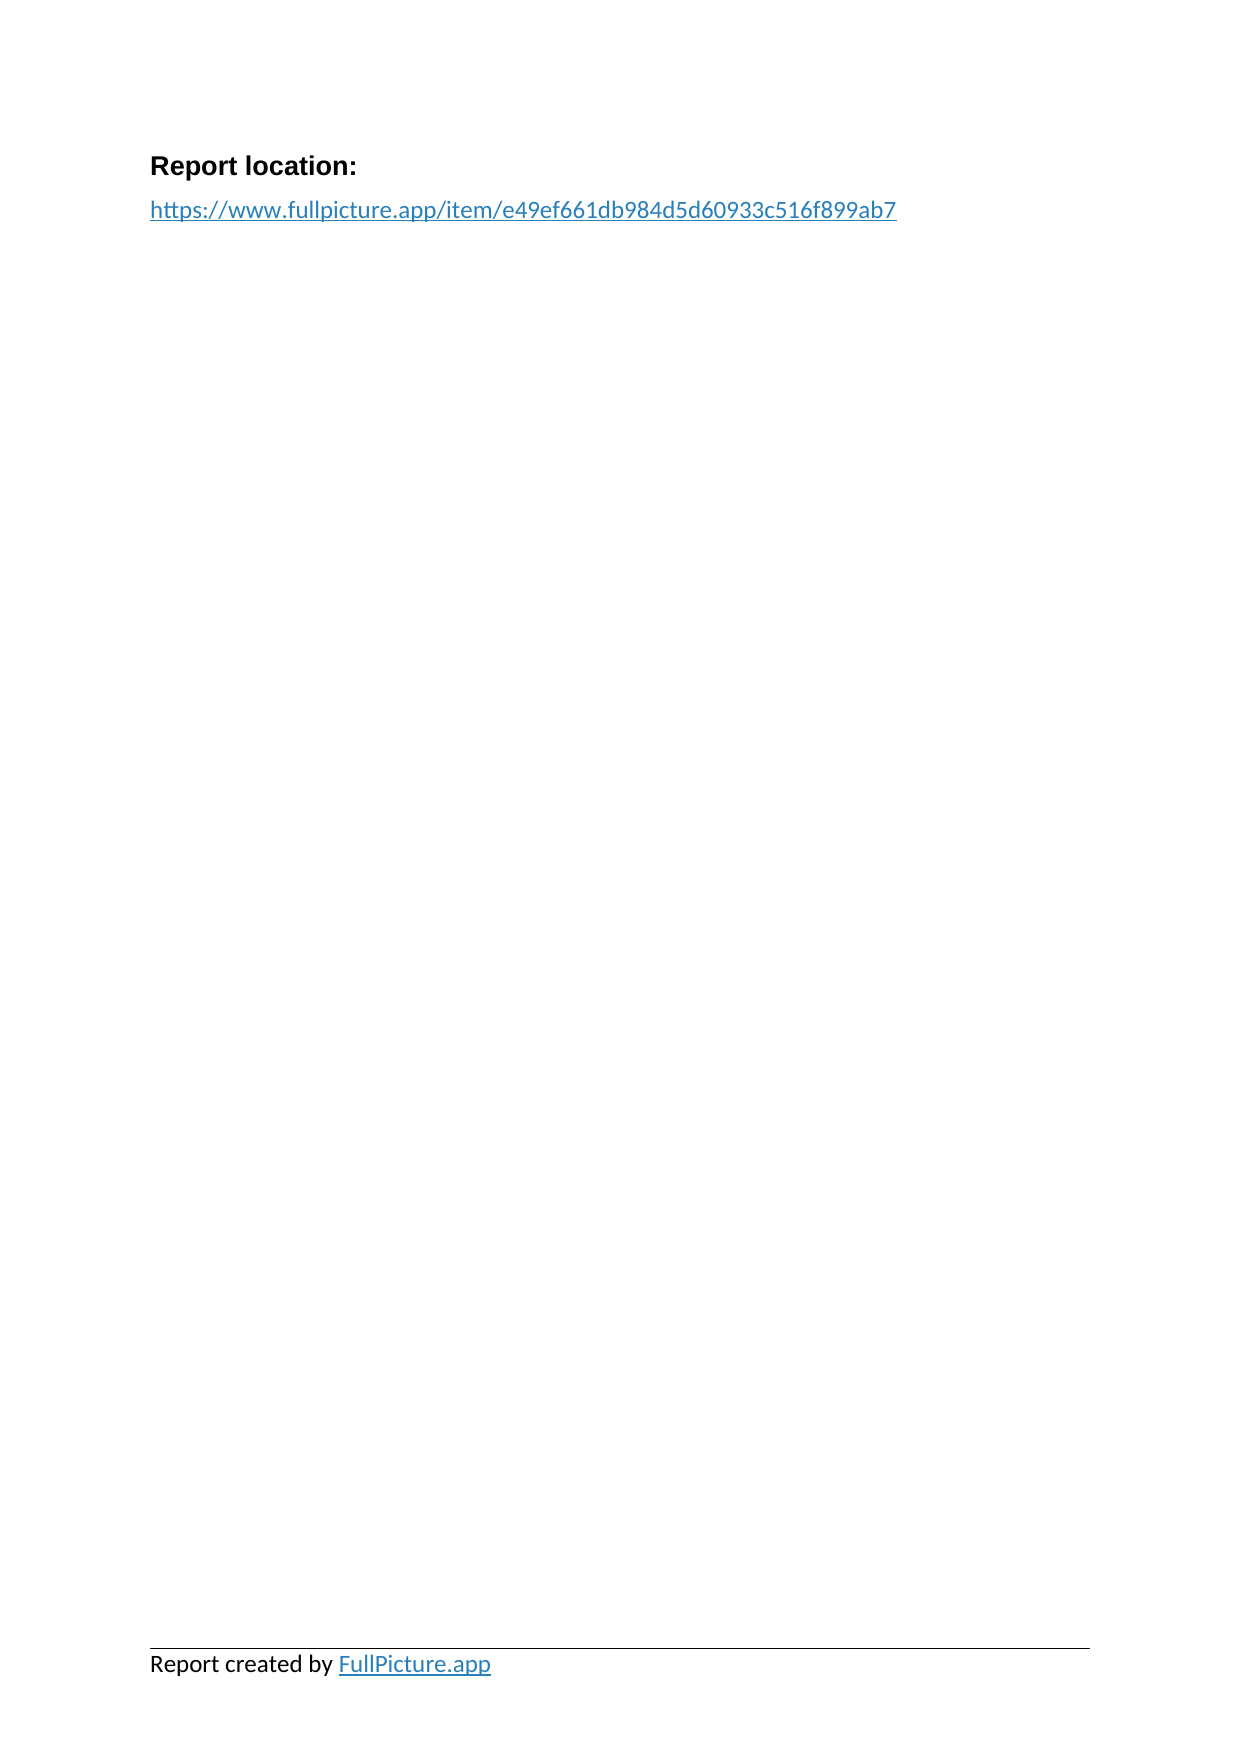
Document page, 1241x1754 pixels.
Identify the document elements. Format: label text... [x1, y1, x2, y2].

text https://www.fullpicture.app/item/e49ef661db984d5d60933c516f899ab7 [150, 194, 1090, 224]
subtitle Report location: [150, 150, 1090, 181]
